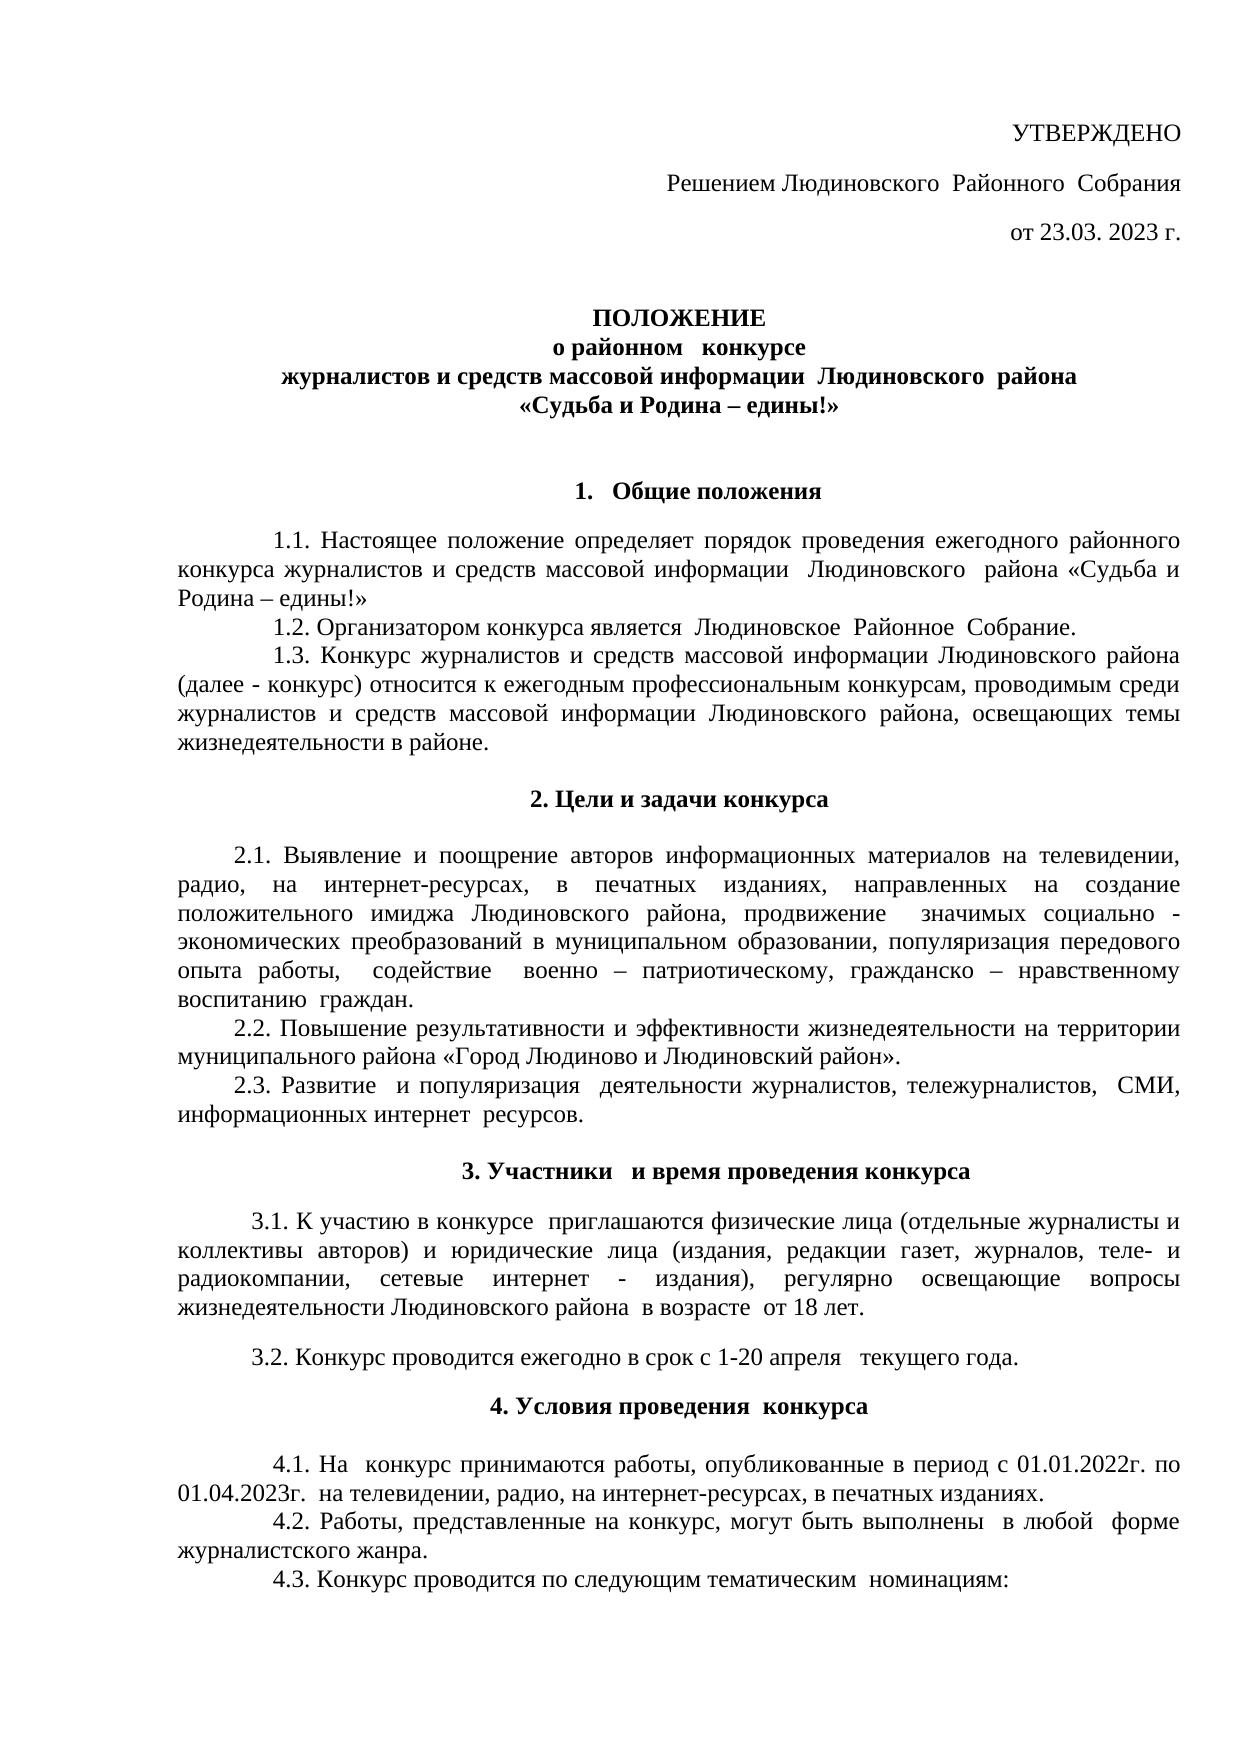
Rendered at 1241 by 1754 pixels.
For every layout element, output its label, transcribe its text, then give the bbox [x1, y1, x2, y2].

text УТВЕРЖДЕНО [177, 118, 1181, 147]
text 2.1. Выявление и поощрение авторов информационных материалов на телевидении, радио, на интернет-ресурсах, в печатных изданиях, направленных на создание положительного имиджа Людиновского района, продвижение значимых социально - экономических преобразований в муниципальном образовании, популяризация передового опыта работы, содействие военно – патриотическому, гражданско – нравственному воспитанию граждан. [177, 840, 1181, 1013]
text 2.2. Повышение результативности и эффективности жизнедеятельности на территории муниципального района «Город Людиново и Людиновский район». [177, 1013, 1181, 1070]
text Решением Людиновского Районного Собрания [177, 168, 1181, 196]
title о районном конкурсе [177, 332, 1181, 361]
text 3.1. К участию в конкурсе приглашаются физические лица (отдельные журналисты и коллективы авторов) и юридические лица (издания, редакции газет, журналов, теле- и радиокомпании, сетевые интернет - издания), регулярно освещающие вопросы жизнедеятельности Людиновского района в возрасте от 18 лет. [177, 1206, 1181, 1321]
text 4. Условия проведения конкурса [177, 1391, 1181, 1420]
text 2. Цели и задачи конкурса [177, 784, 1181, 813]
text 3.2. Конкурс проводится ежегодно в срок с 1-20 апреля текущего года. [177, 1342, 1181, 1371]
text 3. Участники и время проведения конкурса [177, 1156, 1181, 1185]
text 1.2. Организатором конкурса является Людиновское Районное Собрание. [177, 612, 1181, 641]
text от 23.03. 2023 г. [177, 217, 1181, 246]
text «Судьба и Родина – едины!» [177, 390, 1181, 418]
text журналистов и средств массовой информации Людиновского района [177, 361, 1181, 390]
text ПОЛОЖЕНИЕ [177, 303, 1181, 332]
text 4.2. Работы, представленные на конкурс, могут быть выполнены в любой форме журналистского жанра. [177, 1506, 1181, 1564]
text 4.1. На конкурс принимаются работы, опубликованные в период с 01.01.2022г. по 01.04.2023г. на телевидении, радио, на интернет-ресурсах, в печатных изданиях. [177, 1449, 1181, 1506]
text 2.3. Развитие и популяризация деятельности журналистов, тележурналистов, СМИ, информационных интернет ресурсов. [177, 1070, 1181, 1128]
text 1.3. Конкурс журналистов и средств массовой информации Людиновского района (далее - конкурс) относится к ежегодным профессиональным конкурсам, проводимым среди журналистов и средств массовой информации Людиновского района, освещающих темы жизнедеятельности в районе. [177, 641, 1181, 756]
list Общие положения [215, 476, 1181, 505]
text 1.1. Настоящее положение определяет порядок проведения ежегодного районного конкурса журналистов и средств массовой информации Людиновского района «Судьба и Родина – едины!» [177, 526, 1181, 612]
text 4.3. Конкурс проводится по следующим тематическим номинациям: [177, 1564, 1181, 1593]
